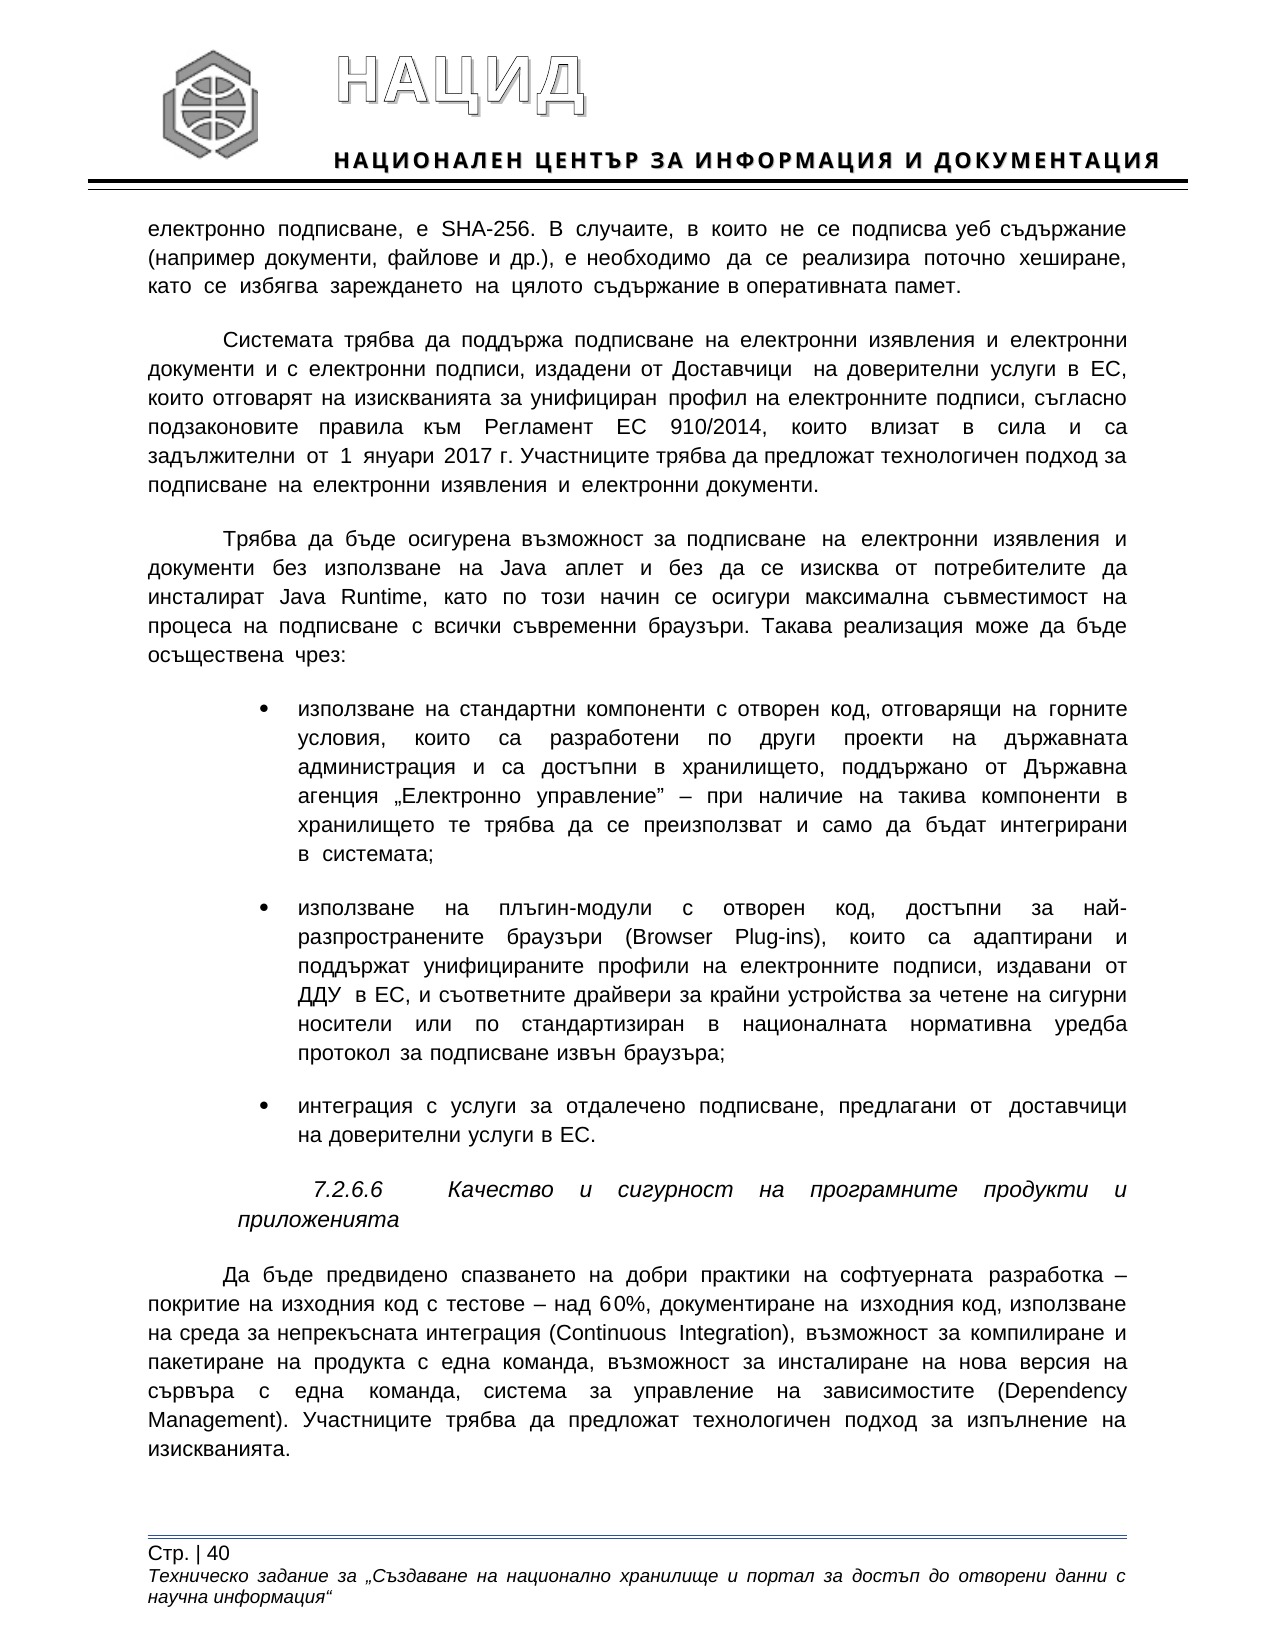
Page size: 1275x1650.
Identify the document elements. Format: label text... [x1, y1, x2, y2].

text използване на плъгин-модули с отворен код, достъпни за най- разпространените браузъри (Browser Plug-ins), които са адаптирани и поддържат унифицираните профили на електронните подписи, издавани от ДДУ в ЕС, и съответните драйвери за крайни устройства за четене на сигурни носители или по стандартизиран в националната нормативна уредба протокол за подписване извън браузъра; [260, 894, 1127, 1064]
picture [162, 48, 258, 161]
text Системата трябва да поддържа подписване на електронни изявления и електронни документи и с електронни подписи, издадени от Доставчици на доверителни услуги в ЕС, които отговарят на изискванията за унифициран профил на електронните подписи, съгласно подзаконовите правила към Регламент ЕС 910/2014, които влизат в сила и са задължителни от 1 януари 2017 г. Участниците трябва да предложат технологичен подход за подписване на електронни изявления и електронни документи. [148, 327, 1127, 497]
text използване на стандартни компоненти с отворен код, отговарящи на горните условия, които са разработени по други проекти на държавната администрация и са достъпни в хранилището, поддържано от Държавна агенция „Електронно управление” – при наличие на такива компоненти в хранилището те трябва да се преизползват и само да бъдат интегрирани в системата; [260, 696, 1127, 866]
subtitle Качество и сигурност на програмните продукти и приложенията [238, 1176, 1127, 1233]
text Трябва да бъде осигурена възможност за подписване на електронни изявления и документи без използване на Java аплет и без да се изисква от потребителите да инсталират Java Runtime, като по този начин се осигури максимална съвместимост на процеса на подписване с всички съвременни браузъри. Такава реализация може да бъде осъществена чрез: [148, 526, 1127, 667]
text интеграция с услуги за отдалечено подписване, предлагани от доставчици на доверителни услуги в ЕС. [260, 1093, 1127, 1147]
text Да бъде предвидено спазването на добри практики на софтуерната разработка – покритие на изходния код с тестове – над 60%, документиране на изходния код, използване на среда за непрекъсната интеграция (Continuous Integration), възможност за компилиране и пакетиране на продукта с една команда, възможност за инсталиране на нова версия на сървъра с една команда, система за управление на зависимостите (Dependency Management). Участниците трябва да предложат технологичен подход за изпълнение на изискванията. [148, 1262, 1127, 1461]
